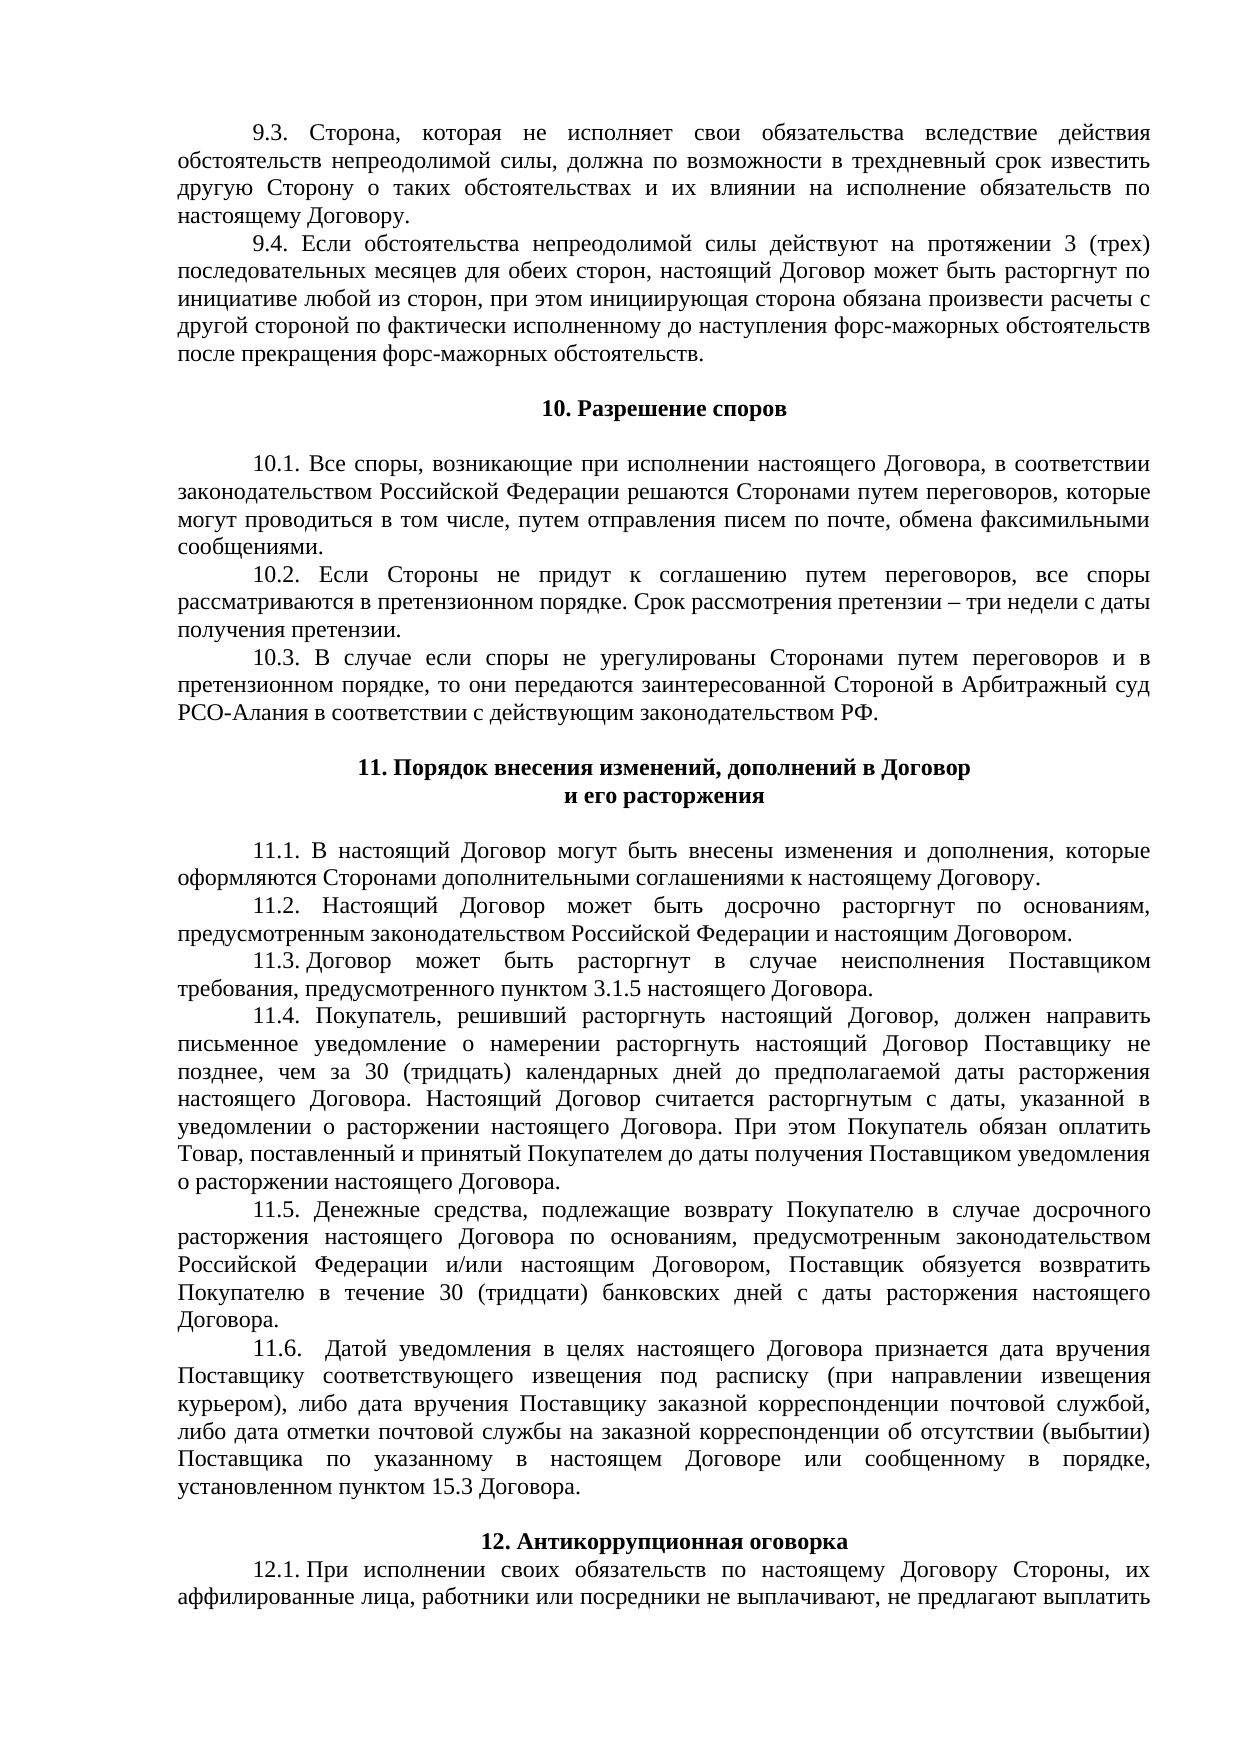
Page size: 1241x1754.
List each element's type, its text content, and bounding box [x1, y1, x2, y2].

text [177, 1555, 1152, 1610]
text 11.4. Покупатель, решивший расторгнуть настоящий Договор, должен направить письменное уведомление о намерении расторгнуть настоящий Договор Поставщику не позднее, чем за 30 (тридцать) календарных дней до предполагаемой даты расторжения настоящего Договора. Настоящий Договор считается расторгнутым с даты, указанной в уведомлении о расторжении настоящего Договора. При этом Покупатель обязан оплатить Товар, поставленный и принятый Покупателем до даты получения Поставщиком уведомления о расторжении настоящего Договора. [177, 1001, 1152, 1195]
text 11.1. В настоящий Договор могут быть внесены изменения и дополнения, которые оформляются Сторонами дополнительными соглашениями к настоящему Договору. [177, 836, 1152, 891]
text 11. Порядок внесения изменений, дополнений в Договор [177, 753, 1152, 781]
list Датой уведомления в целях настоящего Договора признается дата вручения Поставщику соответствующего извещения под расписку (при направлении извещения курьером), либо дата вручения Поставщику заказной корреспонденции почтовой службой, либо дата отметки почтовой службы на заказной корреспонденции об отсутствии (выбытии) Поставщика по указанному в настоящем Договоре или сообщенному в порядке, установленном пунктом 15.3 Договора. [177, 1333, 1152, 1499]
text 11.5. Денежные средства, подлежащие возврату Покупателю в случае досрочного расторжения настоящего Договора по основаниям, предусмотренным законодательством Российской Федерации и/или настоящим Договором, Поставщик обязуется возвратить Покупателю в течение 30 (тридцати) банковских дней с даты расторжения настоящего Договора. [177, 1195, 1152, 1333]
text и его расторжения [177, 781, 1152, 808]
text 11.2. Настоящий Договор может быть досрочно расторгнут по основаниям, предусмотренным законодательством Российской Федерации и настоящим Договором. [177, 891, 1152, 946]
text 10.3. В случае если споры не урегулированы Сторонами путем переговоров и в претензионном порядке, то они передаются заинтересованной Стороной в Арбитражный суд РСО-Алания в соответствии с действующим законодательством РФ. [177, 643, 1152, 725]
text 10.2. Если Стороны не придут к соглашению путем переговоров, все споры рассматриваются в претензионном порядке. Срок рассмотрения претензии – три недели с даты получения претензии. [177, 560, 1152, 643]
text 12. Антикоррупционная оговорка [177, 1527, 1152, 1555]
text 10.1. Все споры, возникающие при исполнении настоящего Договора, в соответствии законодательством Российской Федерации решаются Сторонами путем переговоров, которые могут проводиться в том числе, путем отправления писем по почте, обмена факсимильными сообщениями. [177, 449, 1152, 560]
text 9.4. Если обстоятельства непреодолимой силы действуют на протяжении 3 (трех) последовательных месяцев для обеих сторон, настоящий Договор может быть расторгнут по инициативе любой из сторон, при этом инициирующая сторона обязана произвести расчеты с другой стороной по фактически исполненному до наступления форс-мажорных обстоятельств после прекращения форс-мажорных обстоятельств. [177, 228, 1152, 367]
text 9.3. Сторона, которая не исполняет свои обязательства вследствие действия обстоятельств непреодолимой силы, должна по возможности в трехдневный срок известить другую Сторону о таких обстоятельствах и их влиянии на исполнение обязательств по настоящему Договору. [177, 118, 1152, 228]
text 10. Разрешение споров [177, 394, 1152, 422]
text 11.3. Договор может быть расторгнут в случае неисполнения Поставщиком требования, предусмотренного пунктом 3.1.5 настоящего Договора. [177, 946, 1152, 1001]
